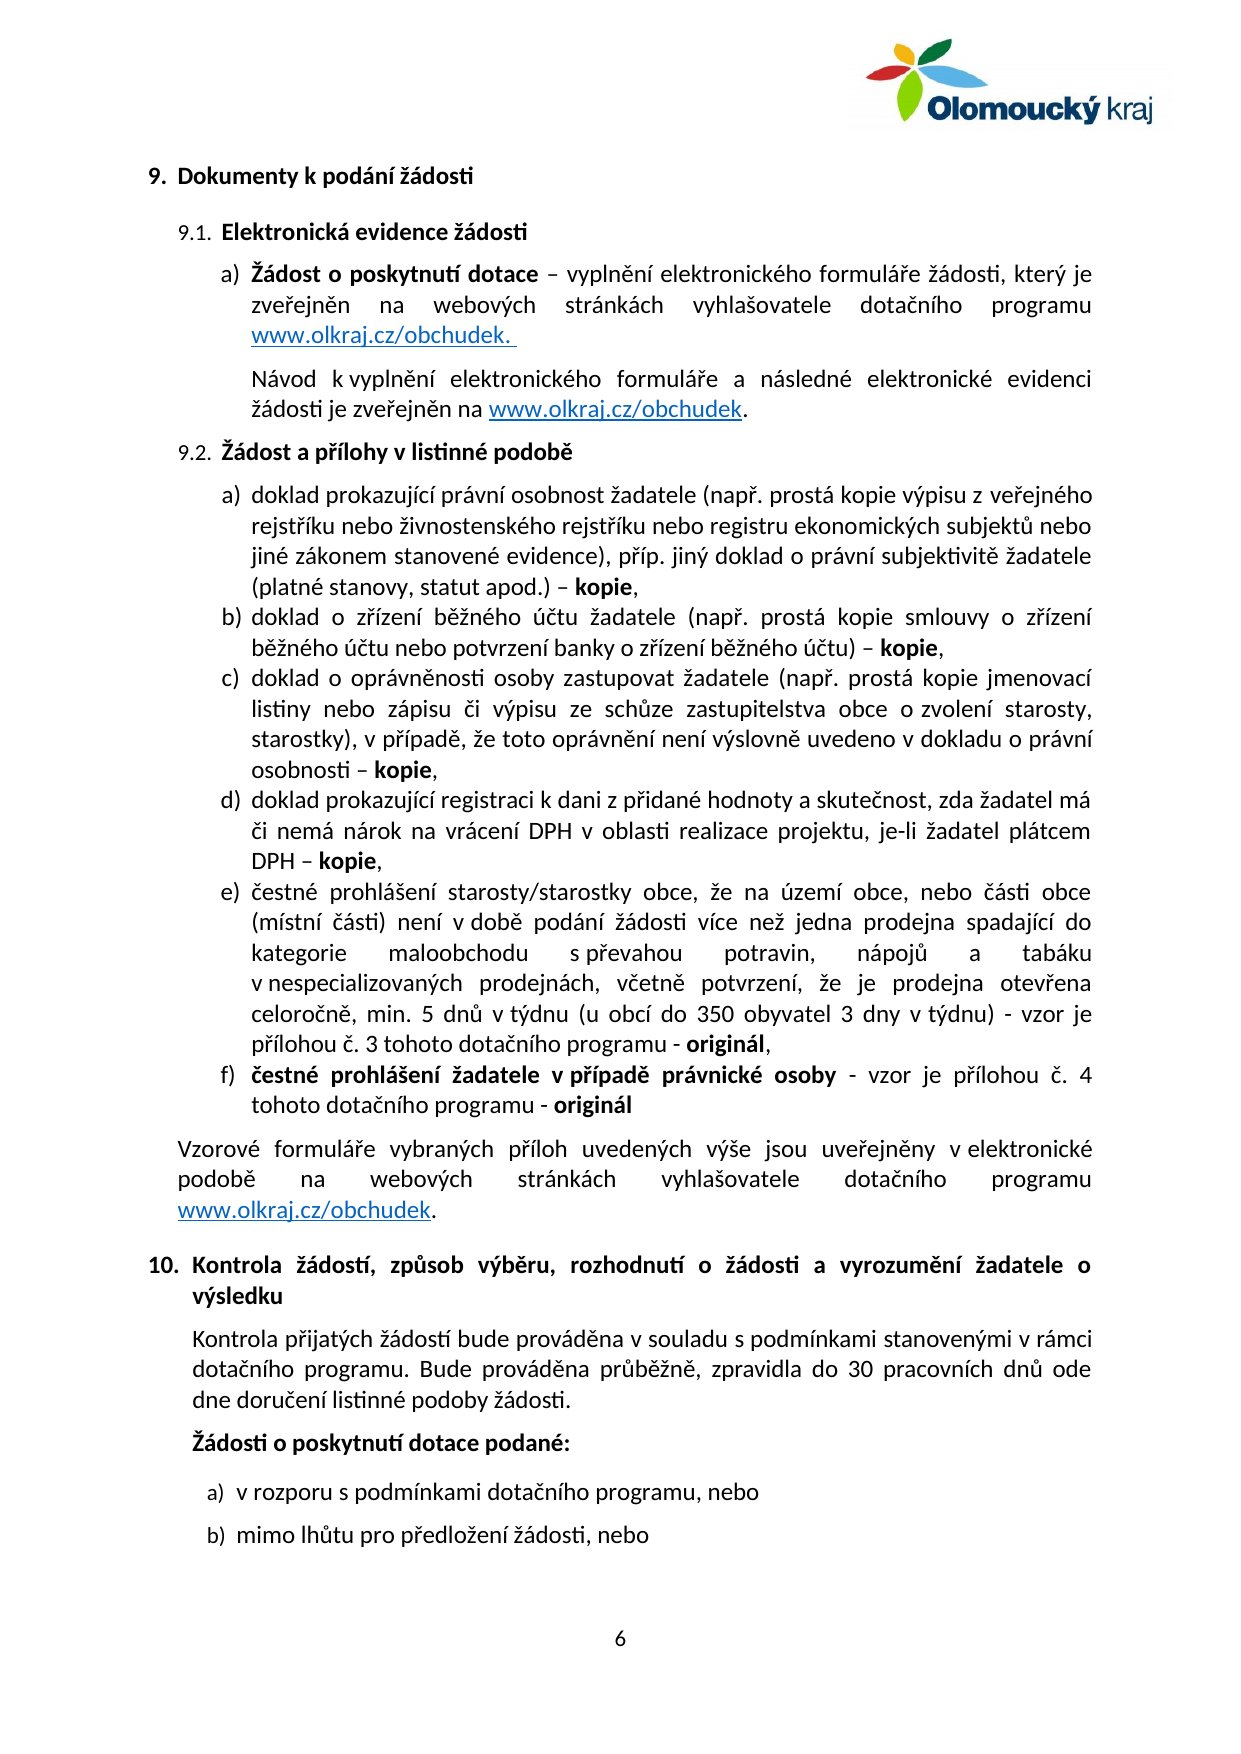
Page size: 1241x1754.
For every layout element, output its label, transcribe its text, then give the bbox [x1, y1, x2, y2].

picture [847, 30, 1174, 131]
text Žádosti o poskytnutí dotace podané: [192, 1427, 1093, 1457]
list Dokumenty k podání žádosti [148, 160, 1093, 191]
list Žádost o poskytnutí dotace – vyplnění elektronického formuláře žádosti, který je zveřejněn na webových stránkách vyhlašovatele dotačního programu www.olkraj.cz/obchudek. [220, 259, 1093, 350]
list Elektronická evidence žádosti [177, 216, 1093, 246]
list Žádost a přílohy v listinné podobě [177, 436, 1093, 467]
list Návod k vyplnění elektronického formuláře a následné elektronické evidenci žádosti je zveřejněn na www.olkraj.cz/obchudek. [251, 363, 1093, 424]
list čestné prohlášení starosty/starostky obce, že na území obce, nebo části obce (místní části) není v době podání žádosti více než jedna prodejna spadající do kategorie maloobchodu s převahou potravin, nápojů a tabáku v nespecializovaných prodejnách, včetně potvrzení, že je prodejna otevřena celoročně, min. 5 dnů v týdnu (u obcí do 350 obyvatel 3 dny v týdnu) - vzor je přílohou č. 3 tohoto dotačního programu - originál, [220, 876, 1093, 1059]
list doklad prokazující registraci k dani z přidané hodnoty a skutečnost, zda žadatel má či nemá nárok na vrácení DPH v oblasti realizace projektu, je-li žadatel plátcem DPH – kopie, [220, 784, 1093, 876]
text Vzorové formuláře vybraných příloh uvedených výše jsou uveřejněny v elektronické podobě na webových stránkách vyhlašovatele dotačního programu www.olkraj.cz/obchudek. [177, 1133, 1093, 1224]
list doklad o oprávněnosti osoby zastupovat žadatele (např. prostá kopie jmenovací listiny nebo zápisu či výpisu ze schůze zastupitelstva obce o zvolení starosty, starostky), v případě, že toto oprávnění není výslovně uvedeno v dokladu o právní osobnosti – kopie, [221, 662, 1093, 784]
list doklad prokazující právní osobnost žadatele (např. prostá kopie výpisu z veřejného rejstříku nebo živnostenského rejstříku nebo registru ekonomických subjektů nebo jiné zákonem stanovené evidence), příp. jiný doklad o právní subjektivitě žadatele (platné stanovy, statut apod.) – kopie, [221, 479, 1093, 601]
list mimo lhůtu pro předložení žádosti, nebo [207, 1519, 1093, 1550]
list doklad o zřízení běžného účtu žadatele (např. prostá kopie smlouvy o zřízení běžného účtu nebo potvrzení banky o zřízení běžného účtu) – kopie, [221, 601, 1093, 662]
list čestné prohlášení žadatele v případě právnické osoby - vzor je přílohou č. 4 tohoto dotačního programu - originál [220, 1059, 1093, 1120]
list v rozporu s podmínkami dotačního programu, nebo [207, 1476, 1093, 1507]
text Kontrola přijatých žádostí bude prováděna v souladu s podmínkami stanovenými v rámci dotačního programu. Bude prováděna průběžně, zpravidla do 30 pracovních dnů ode dne doručení listinné podoby žádosti. [192, 1323, 1093, 1414]
list Kontrola žádostí, způsob výběru, rozhodnutí o žádosti a vyrozumění žadatele o výsledku [148, 1249, 1093, 1310]
